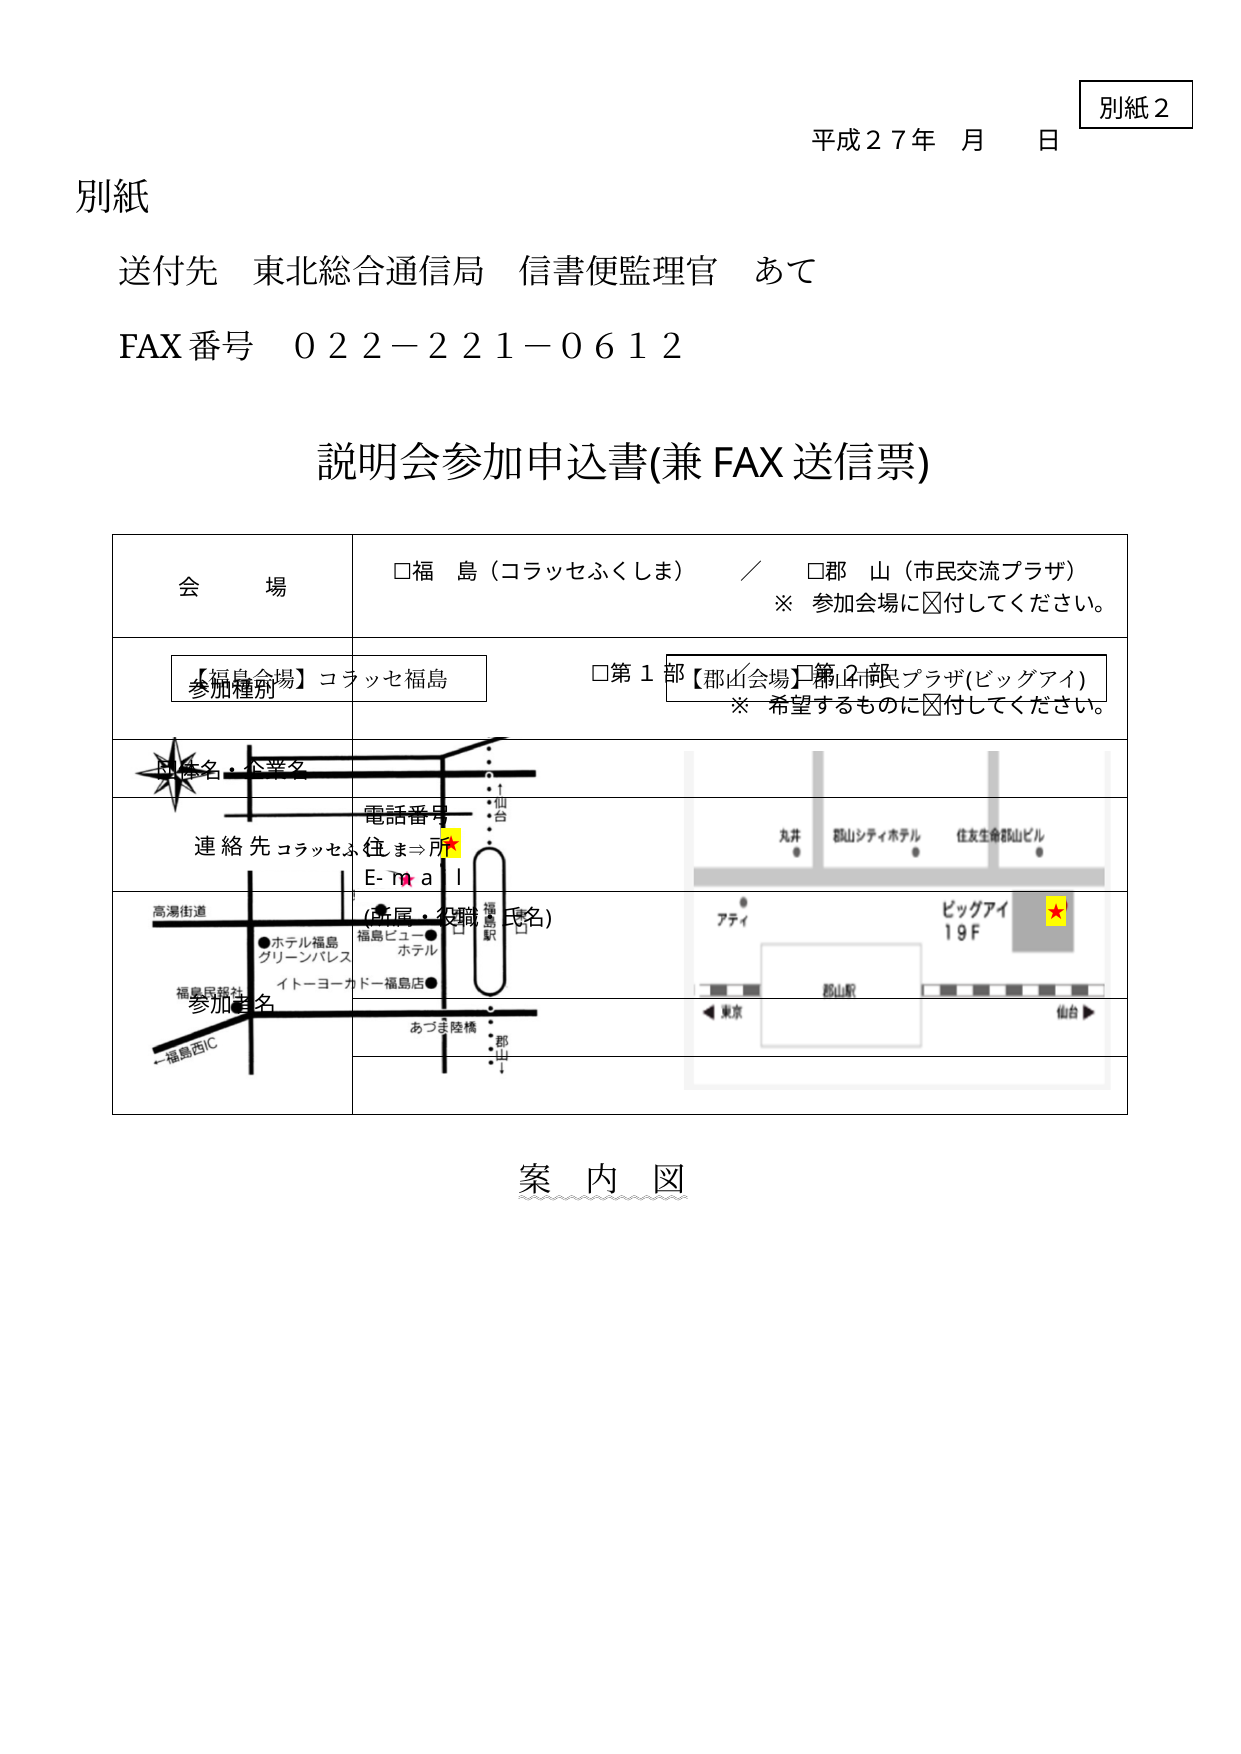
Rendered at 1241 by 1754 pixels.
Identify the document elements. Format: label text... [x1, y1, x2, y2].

table_cell 団体名・企業名 [113, 740, 352, 797]
table_cell 参加種別 [113, 638, 352, 739]
table_cell [353, 999, 1127, 1056]
table_cell [353, 1057, 1127, 1114]
text 送付先 東北総合通信局 信書便監理官 あて [119, 232, 1165, 307]
table_header 会 場 [113, 535, 352, 637]
table_cell [353, 740, 1127, 797]
table_cell [353, 940, 1127, 998]
table_cell 連絡先 [113, 798, 352, 891]
table_cell 参加者名 [113, 892, 352, 1114]
table_cell 電話番号 住 所 E-mail [353, 798, 1127, 891]
table_cell 第 １ 部 ／ 第 ２ 部 希望するものに付してください。 [353, 638, 1127, 739]
text FAX番号 ０２２－２２１－０６１２ [119, 307, 1165, 382]
table_cell (所属・役職・氏名) [353, 892, 1127, 940]
table_header 福 島（コラッセふくしま） ／ 郡 山（市民交流プラザ） 参加会場に付してください。 [353, 535, 1127, 637]
text 平成２７年 月 日 [75, 119, 1090, 157]
text 別紙 [75, 157, 1165, 232]
